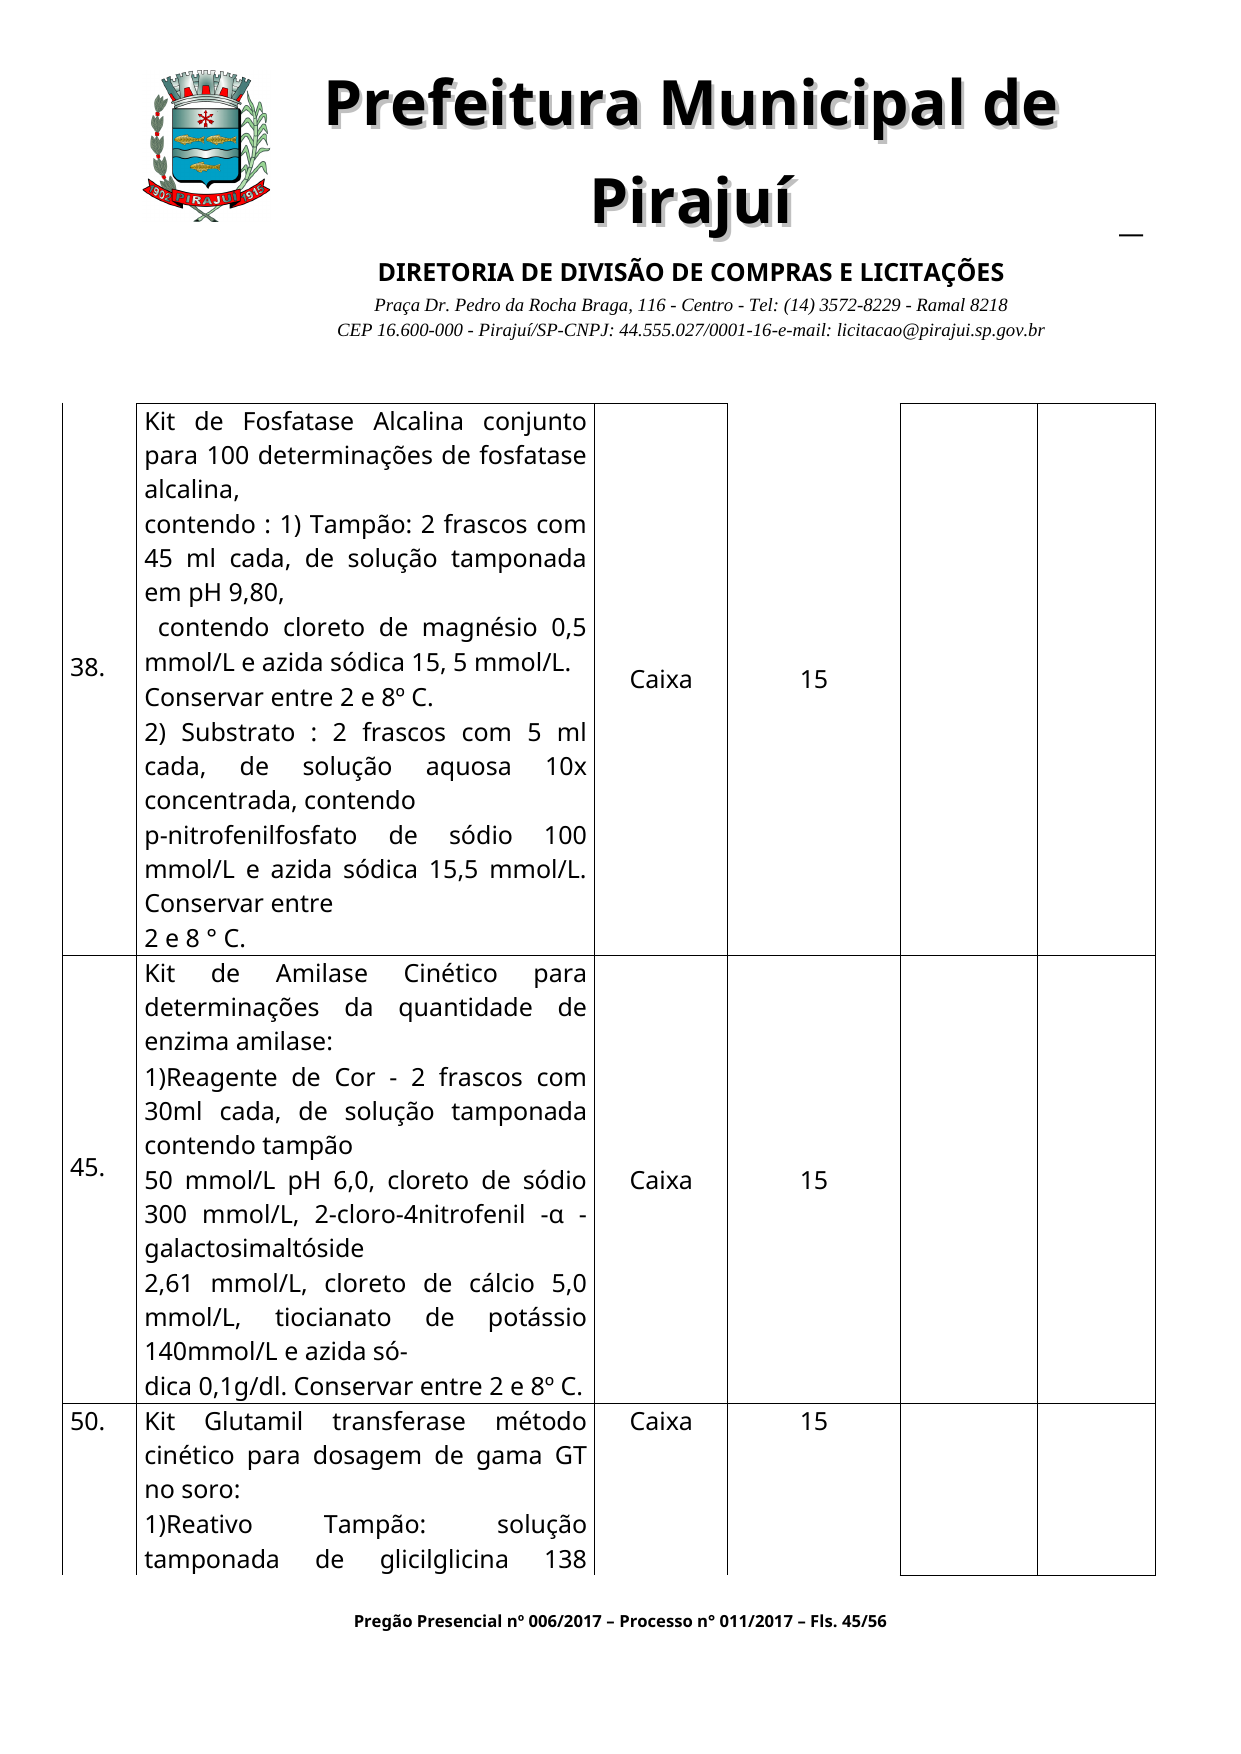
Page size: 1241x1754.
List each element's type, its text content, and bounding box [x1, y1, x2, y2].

table_cell 1)Reagente de Cor - 2 frascos com 30ml cada, de solução tamponada contendo tampão [137, 1058, 594, 1161]
table_cell contendo : 1) Tampão: 2 frascos com 45 ml cada, de solução tamponada em pH 9,80, [137, 506, 594, 609]
table_cell Kit de Fosfatase Alcalina conjunto para 100 determinações de fosfatase alcalina, [137, 404, 594, 506]
table_cell 15 [728, 403, 900, 955]
table_cell [1038, 404, 1155, 955]
table_cell [1038, 1404, 1155, 1575]
table_cell contendo cloreto de magnésio 0,5 mmol/L e azida sódica 15, 5 mmol/L. [137, 609, 594, 678]
table_cell 15 [728, 956, 900, 1403]
table_cell Conservar entre 2 e 8º C. [137, 678, 594, 713]
table_cell [901, 1404, 1037, 1575]
table_cell [63, 403, 136, 955]
table_cell [901, 404, 1037, 955]
table_cell 50 mmol/L pH 6,0, cloreto de sódio 300 mmol/L, 2-cloro-4nitrofenil -α -galactosimaltóside [137, 1161, 594, 1264]
table_cell Caixa [595, 956, 727, 1403]
table_cell Kit de Amilase Cinético para determinações da quantidade de enzima amilase: [137, 956, 594, 1058]
table_cell [63, 956, 136, 1403]
table_cell p-nitrofenilfosfato de sódio 100 mmol/L e azida sódica 15,5 mmol/L. Conservar entre [137, 817, 594, 920]
table_cell Caixa [595, 1404, 727, 1575]
table_cell [63, 1404, 136, 1575]
table_cell 2 e 8 ° C. [137, 920, 594, 955]
table_cell [1038, 956, 1155, 1403]
table_cell dica 0,1g/dl. Conservar entre 2 e 8º C. [137, 1368, 594, 1403]
table_cell [901, 956, 1037, 1403]
table_cell 2) Substrato : 2 frascos com 5 ml cada, de solução aquosa 10x concentrada, contendo [137, 713, 594, 817]
table_cell 15 [728, 1404, 900, 1575]
table_cell 1)Reativo Tampão: solução tamponada de glicilglicina 138 mmol/L pH = 8,25, volume 48 [137, 1506, 594, 1575]
table_cell Kit Glutamil transferase método cinético para dosagem de gama GT no soro: [137, 1404, 594, 1506]
table_cell 2,61 mmol/L, cloreto de cálcio 5,0 mmol/L, tiocianato de potássio 140mmol/L e azida só- [137, 1265, 594, 1368]
table_cell Caixa [595, 404, 727, 955]
picture [142, 70, 271, 222]
